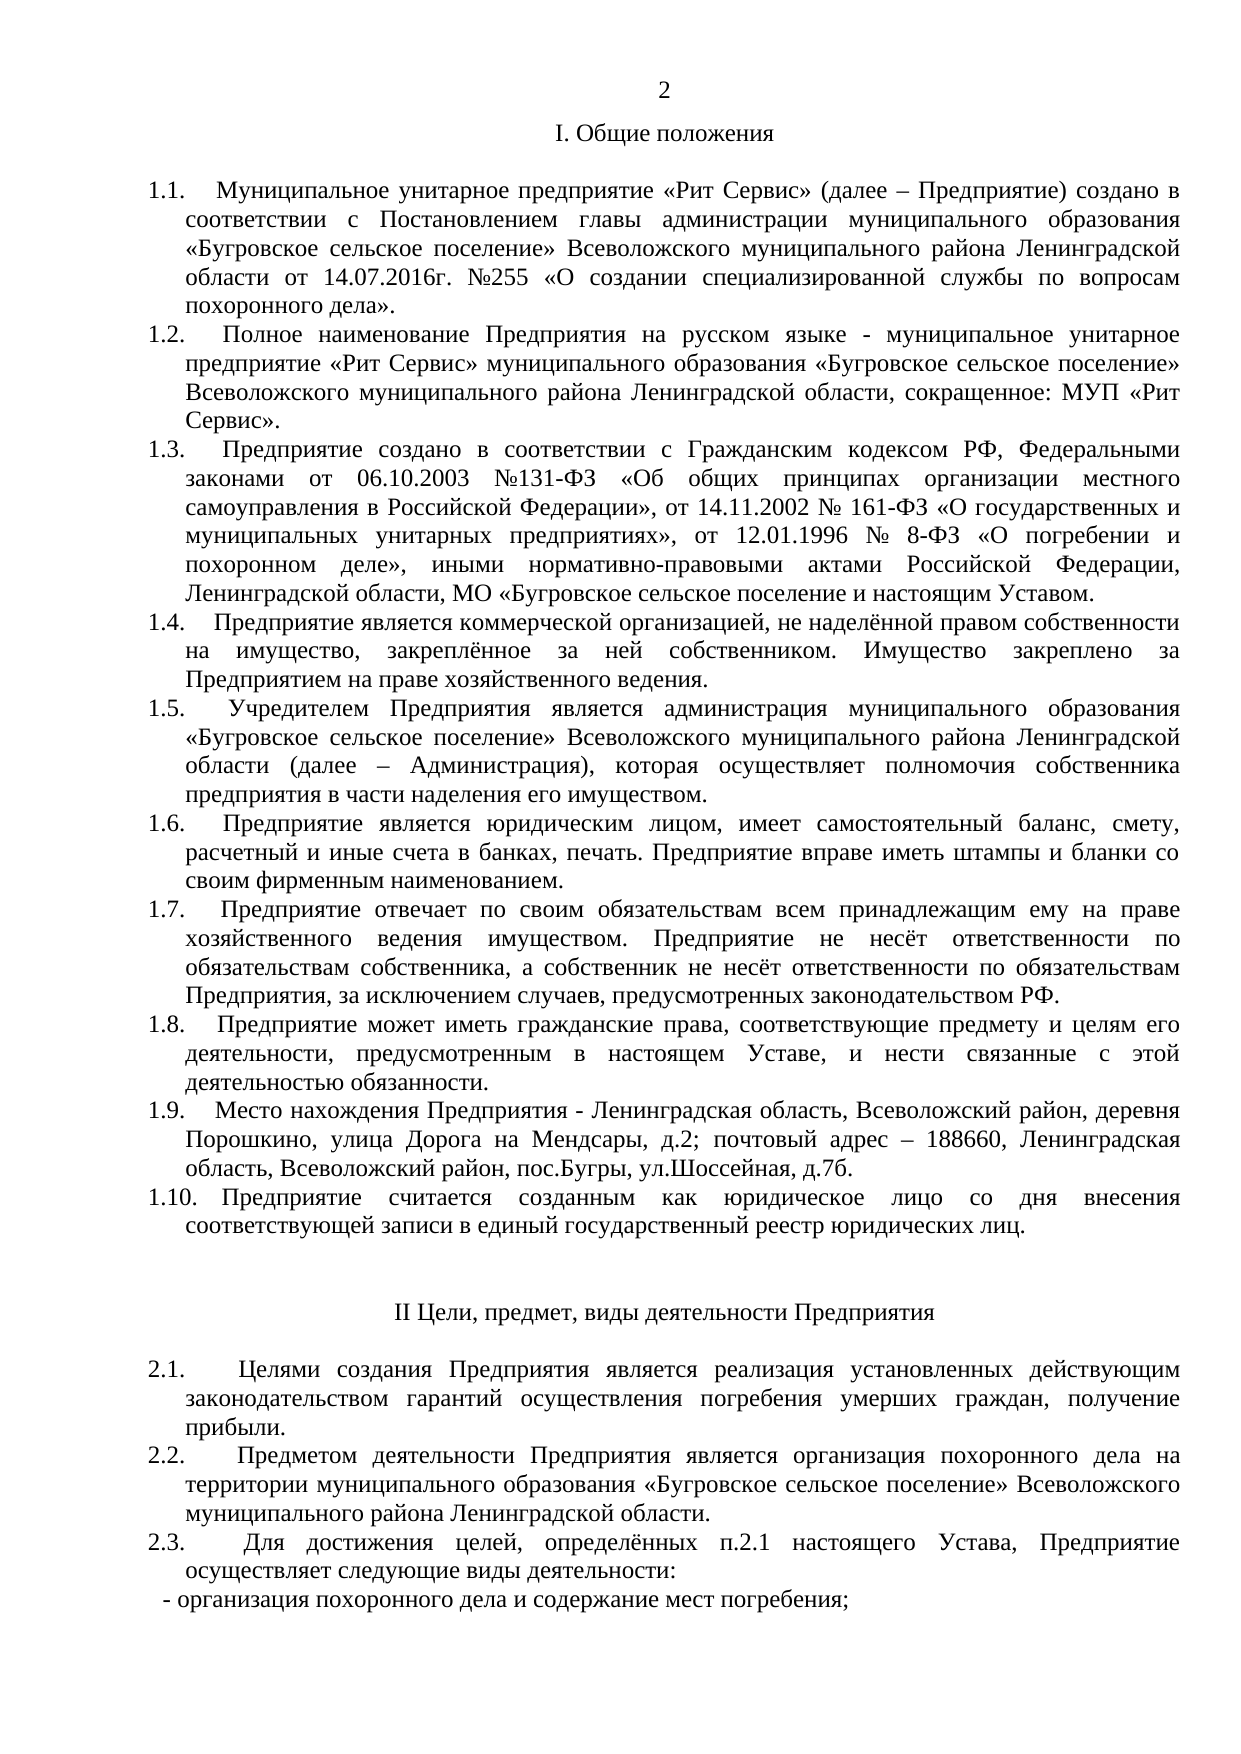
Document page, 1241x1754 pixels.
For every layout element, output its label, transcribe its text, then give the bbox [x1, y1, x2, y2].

list Предприятие считается созданным как юридическое лицо со дня внесения соответствующей записи в единый государственный реестр юридических лиц. [148, 1182, 1181, 1239]
list Полное наименование Предприятия на русском языке - муниципальное унитарное предприятие «Рит Сервис» муниципального образования «Бугровское сельское поселение» Всеволожского муниципального района Ленинградской области, сокращенное: МУП «Рит Сервис». [148, 319, 1181, 434]
list Учредителем Предприятия является администрация муниципального образования «Бугровское сельское поселение» Всеволожского муниципального района Ленинградской области (далее – Администрация), которая осуществляет полномочия собственника предприятия в части наделения его имуществом. [148, 693, 1181, 808]
text - организация похоронного дела и содержание мест погребения; [148, 1584, 1181, 1613]
list Предприятие является юридическим лицом, имеет самостоятельный баланс, смету, расчетный и иные счета в банках, печать. Предприятие вправе иметь штампы и бланки со своим фирменным наименованием. [148, 808, 1181, 894]
list Место нахождения Предприятия - Ленинградская область, Всеволожский район, деревня Порошкино, улица Дорога на Мендсары, д.2; почтовый адрес – 188660, Ленинградская область, Всеволожский район, пос.Бугры, ул.Шоссейная, д.7б. [148, 1096, 1181, 1182]
list Предприятие может иметь гражданские права, соответствующие предмету и целям его деятельности, предусмотренным в настоящем Уставе, и нести связанные с этой деятельностью обязанности. [148, 1009, 1181, 1096]
list Муниципальное унитарное предприятие «Рит Сервис» (далее – Предприятие) создано в соответствии с Постановлением главы администрации муниципального образования «Бугровское сельское поселение» Всеволожского муниципального района Ленинградской области от 14.07.2016г. №255 «О создании специализированной службы по вопросам похоронного дела». [148, 176, 1181, 319]
list Предприятие создано в соответствии с Гражданским кодексом РФ, Федеральными законами от 06.10.2003 №131-ФЗ «Об общих принципах организации местного самоуправления в Российской Федерации», от 14.11.2002 № 161-ФЗ «О государственных и муниципальных унитарных предприятиях», от 12.01.1996 № 8-ФЗ «О погребении и похоронном деле», иными нормативно-правовыми актами Российской Федерации, Ленинградской области, МО «Бугровское сельское поселение и настоящим Уставом. [148, 434, 1181, 607]
list Предметом деятельности Предприятия является организация похоронного дела на территории муниципального образования «Бугровское сельское поселение» Всеволожского муниципального района Ленинградской области. [148, 1441, 1181, 1527]
text I. Общие положения [148, 118, 1181, 147]
list Предприятие отвечает по своим обязательствам всем принадлежащим ему на праве хозяйственного ведения имуществом. Предприятие не несёт ответственности по обязательствам собственника, а собственник не несёт ответственности по обязательствам Предприятия, за исключением случаев, предусмотренных законодательством РФ. [148, 894, 1181, 1009]
list Целями создания Предприятия является реализация установленных действующим законодательством гарантий осуществления погребения умерших граждан, получение прибыли. [148, 1354, 1181, 1441]
list Для достижения целей, определённых п.2.1 настоящего Устава, Предприятие осуществляет следующие виды деятельности: [148, 1527, 1181, 1584]
list Предприятие является коммерческой организацией, не наделённой правом собственности на имущество, закреплённое за ней собственником. Имущество закреплено за Предприятием на праве хозяйственного ведения. [148, 607, 1181, 693]
text II Цели, предмет, виды деятельности Предприятия [148, 1297, 1181, 1326]
